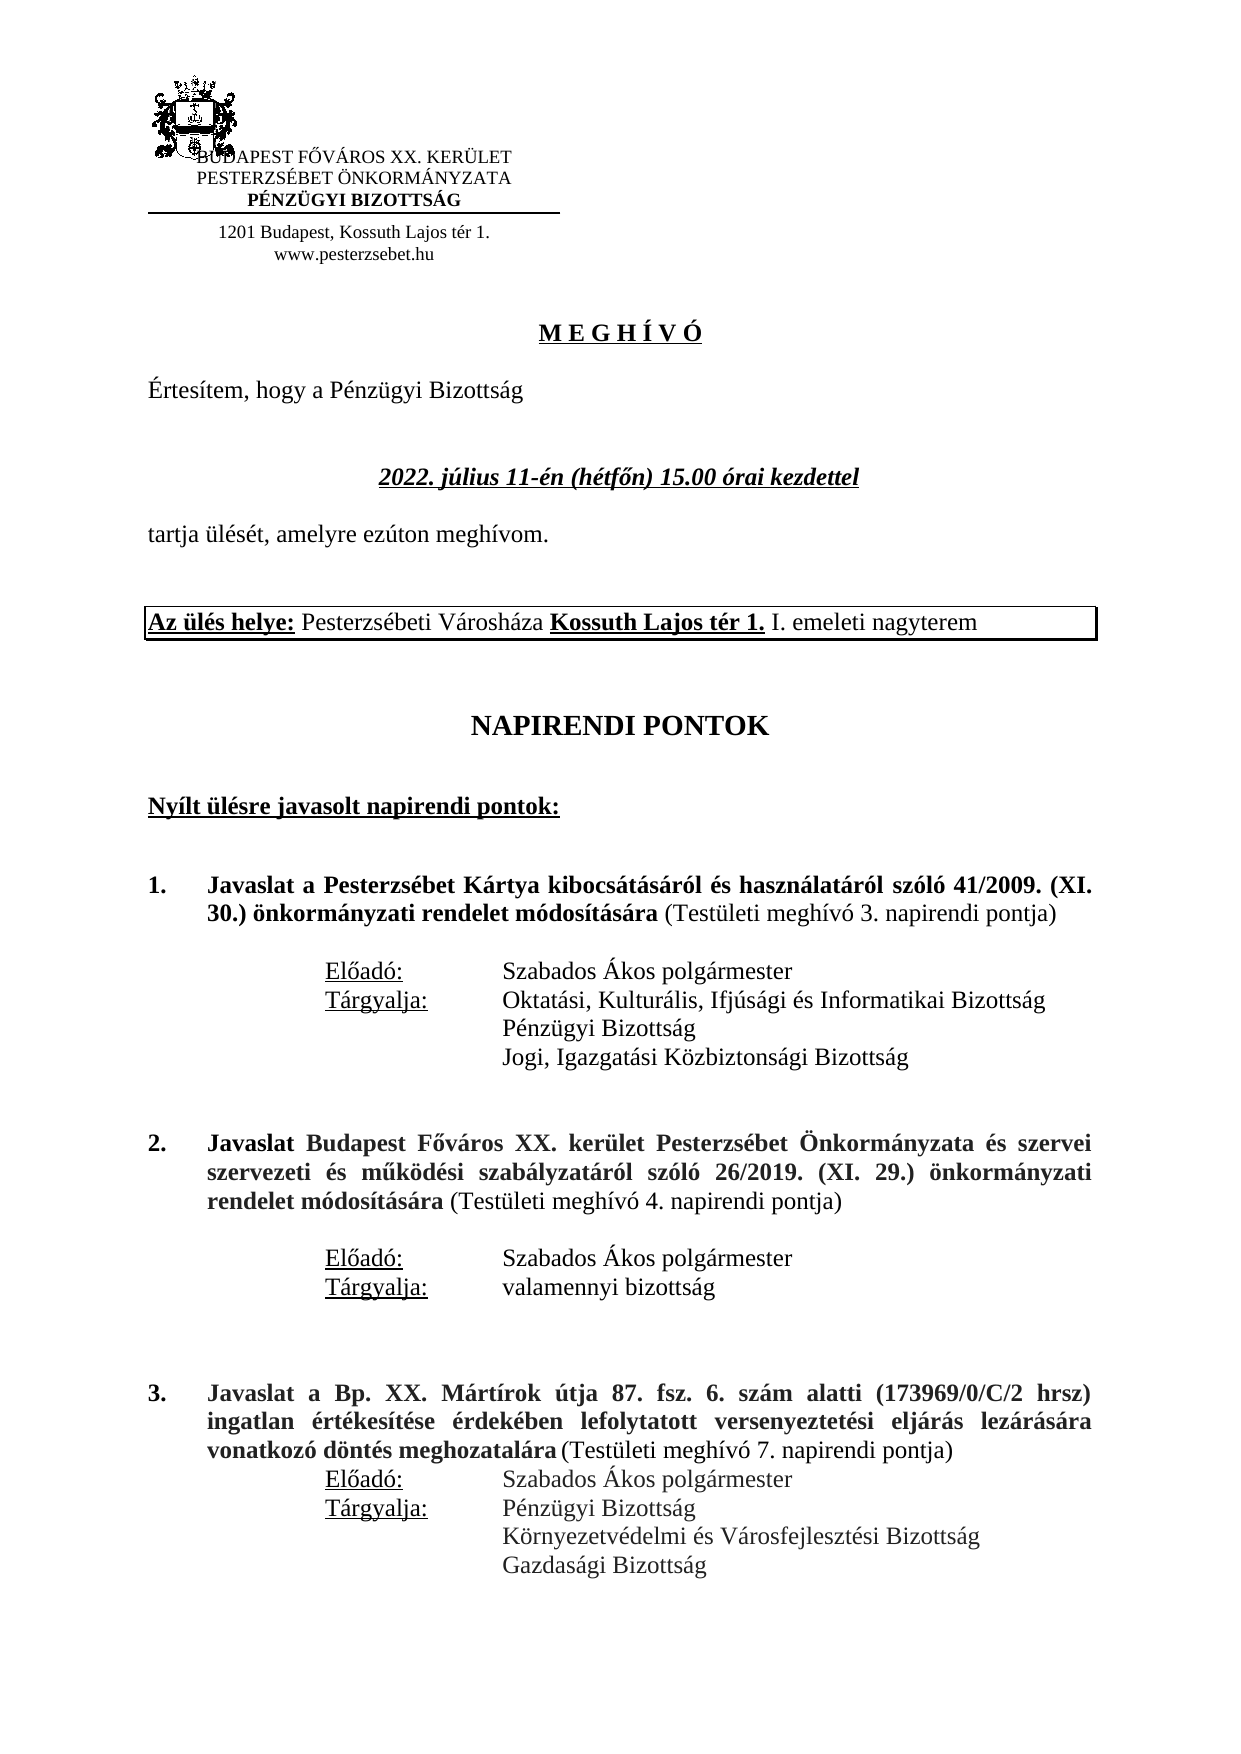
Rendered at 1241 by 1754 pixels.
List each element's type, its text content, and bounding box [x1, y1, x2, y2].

text Pénzügyi Bizottság [325, 1013, 1092, 1042]
text Tárgyalja: Pénzügyi Bizottság [325, 1493, 1092, 1521]
list Javaslat a Pesterzsébet Kártya kibocsátásáról és használatáról szóló 41/2009. (XI. 30.) önkormányzati rendelet módosítására (Testületi meghívó 3. napirendi pontja) [148, 870, 1092, 927]
text tartja ülését, amelyre ezúton meghívom. [148, 519, 1092, 548]
list Javaslat Budapest Főváros XX. kerület Pesterzsébet Önkormányzata és szervei szervezeti és működési szabályzatáról szóló 26/2019. (XI. 29.) önkormányzati rendelet módosítására (Testületi meghívó 4. napirendi pontja) [148, 1128, 1092, 1215]
text Az ülés helye: Pesterzsébeti Városháza Kossuth Lajos tér 1. I. emeleti nagyterem [146, 607, 1095, 638]
text Nyílt ülésre javasolt napirendi pontok: [148, 791, 1092, 820]
text Jogi, Igazgatási Közbiztonsági Bizottság [325, 1042, 1092, 1071]
text Tárgyalja: valamennyi bizottság [325, 1272, 1092, 1301]
subtitle M E G H Í V Ó [148, 318, 1092, 347]
text Értesítem, hogy a Pénzügyi Bizottság [148, 376, 1092, 404]
text Előadó: Szabados Ákos polgármester [325, 1243, 1092, 1272]
text Előadó: Szabados Ákos polgármester [325, 1464, 1092, 1493]
text 2022. július 11-én (hétfőn) 15.00 órai kezdettel [148, 462, 1092, 491]
list Javaslat a Bp. XX. Mártírok útja 87. fsz. 6. szám alatti (173969/0/C/2 hrsz) ingatlan értékesítése érdekében lefolytatott versenyeztetési eljárás lezárására vonatkozó döntés meghozatalára (Testületi meghívó 7. napirendi pontja) [148, 1378, 1092, 1464]
text NAPIRENDI PONTOK [148, 708, 1092, 742]
text Előadó: Szabados Ákos polgármester [325, 956, 1092, 985]
text Környezetvédelmi és Városfejlesztési Bizottság [325, 1521, 1092, 1550]
text Tárgyalja: Oktatási, Kulturális, Ifjúsági és Informatikai Bizottság [325, 985, 1092, 1013]
text Gazdasági Bizottság [325, 1550, 1092, 1579]
